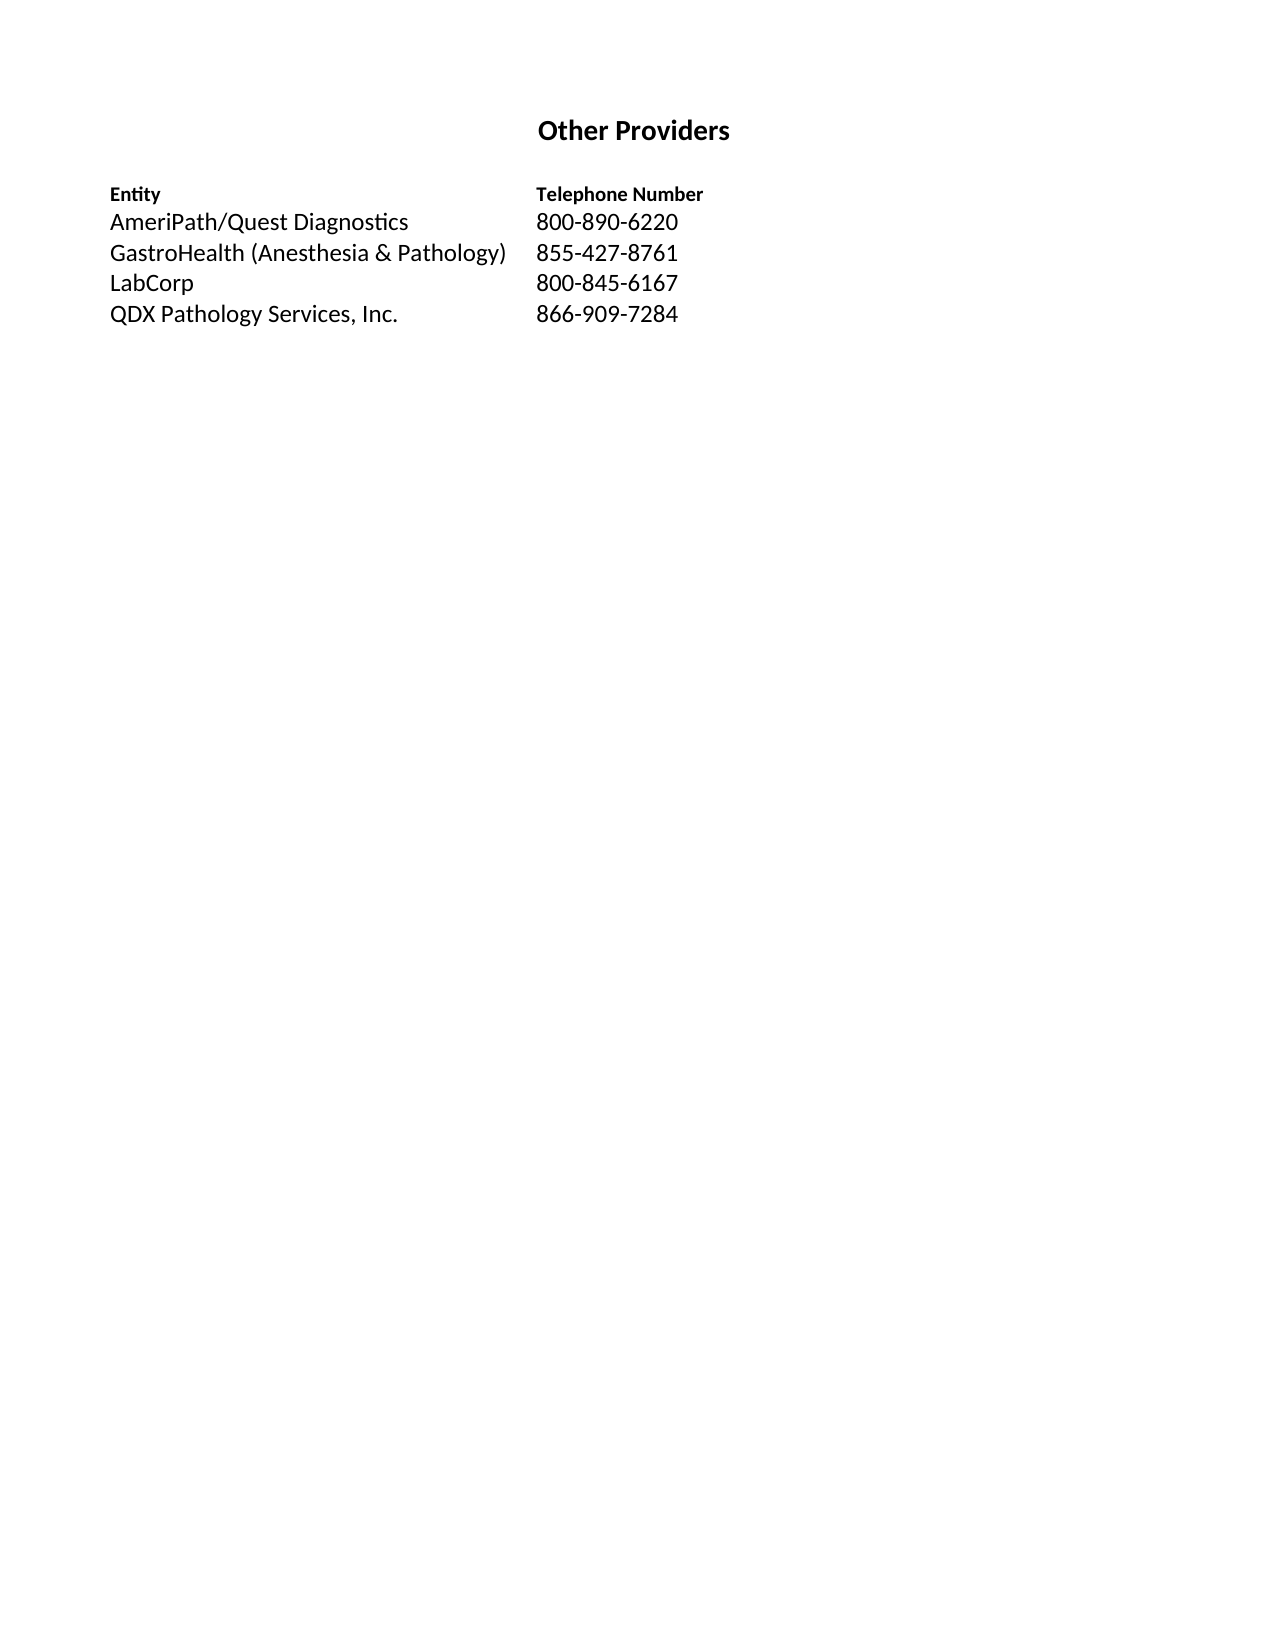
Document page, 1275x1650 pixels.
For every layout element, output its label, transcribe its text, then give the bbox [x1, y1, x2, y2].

table_cell AmeriPath/Quest Diagnostics [110, 207, 536, 237]
table_cell QDX Pathology Services, Inc. [110, 298, 536, 329]
table_cell 800-845-6167 [536, 268, 714, 298]
table_cell 800-890-6220 [536, 207, 714, 237]
table_header Telephone Number [536, 181, 714, 207]
table_cell LabCorp [110, 268, 536, 298]
text Other Providers [105, 112, 730, 148]
table_cell GastroHealth (Anesthesia & Pathology) [110, 237, 536, 268]
table_header Entity [110, 181, 536, 207]
table_cell 866-909-7284 [536, 298, 714, 329]
table_cell 855-427-8761 [536, 237, 714, 268]
